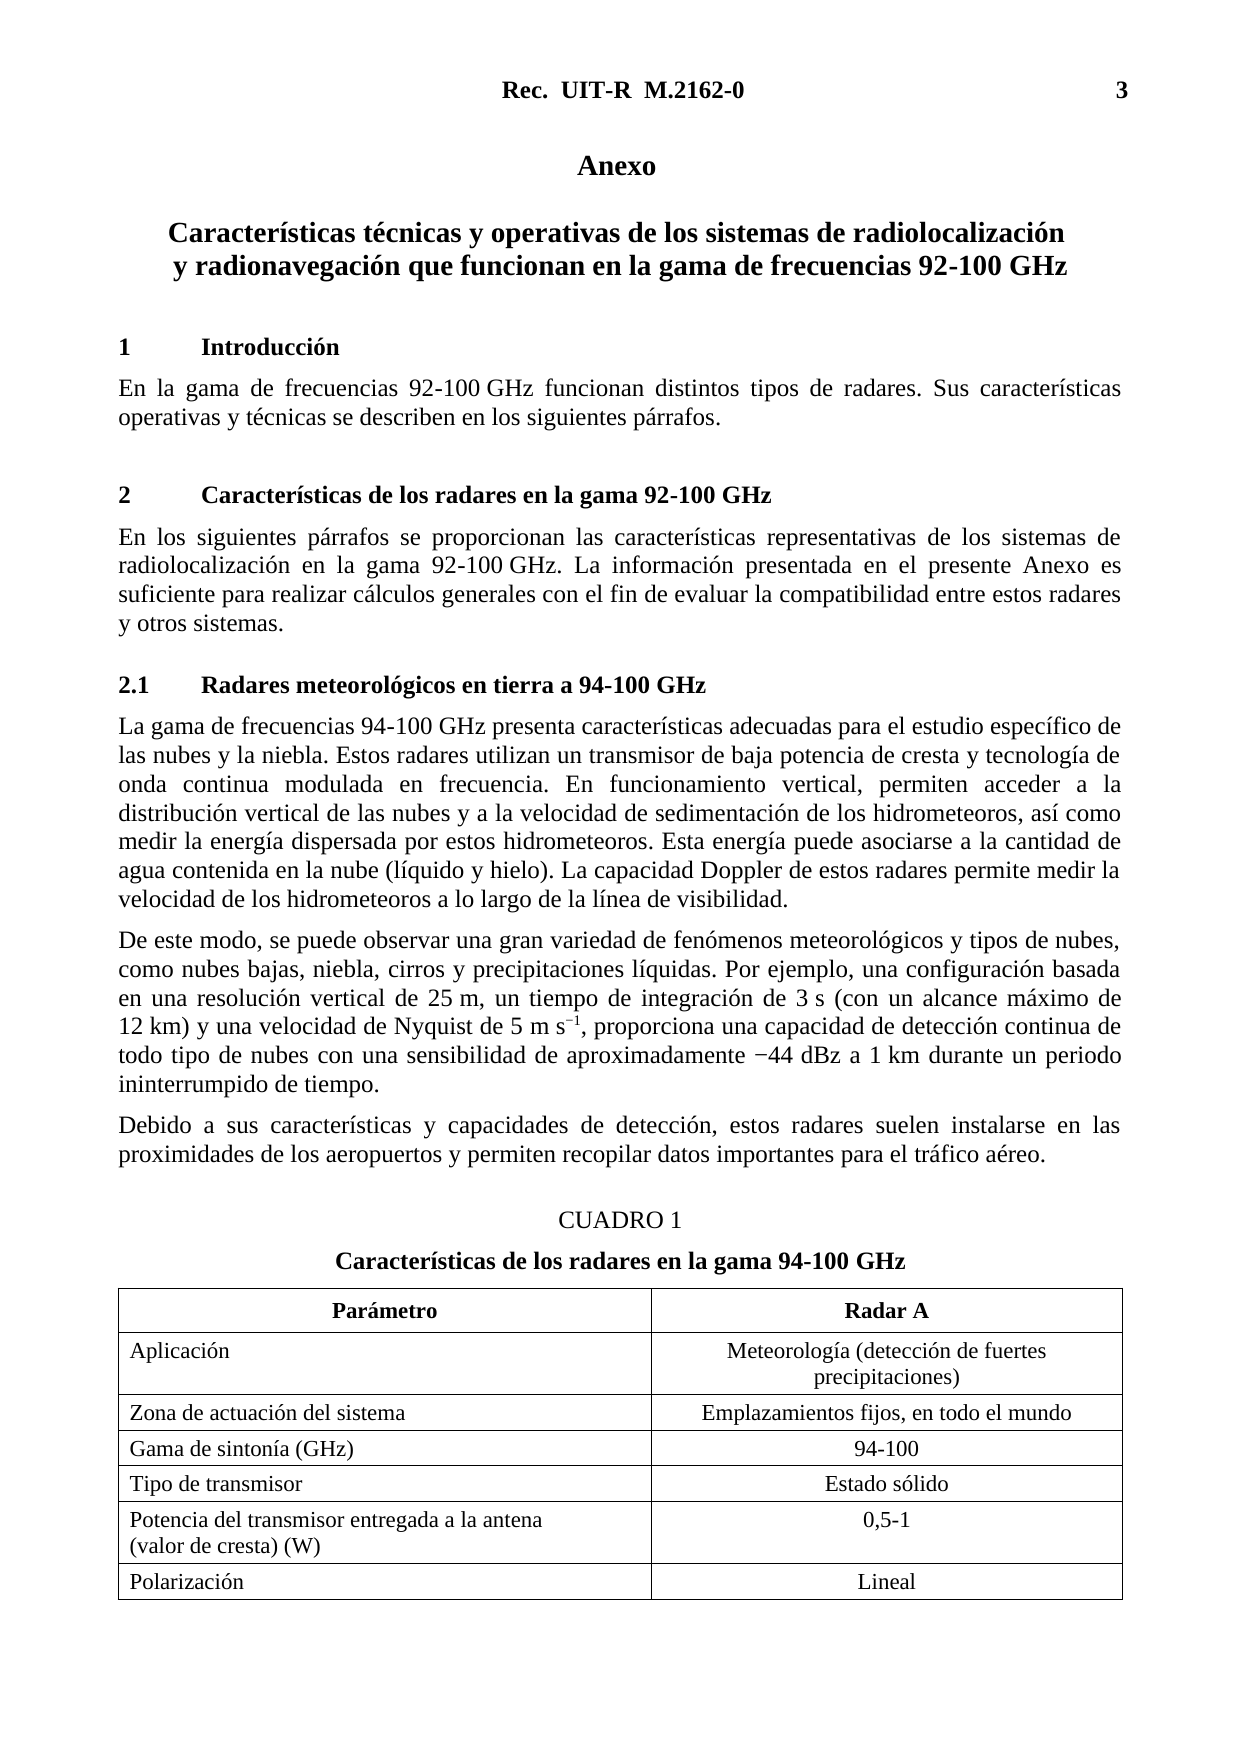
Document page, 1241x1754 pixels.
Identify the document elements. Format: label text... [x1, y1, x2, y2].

table_cell 94-100 [652, 1431, 1122, 1465]
table_cell Polarización [119, 1564, 651, 1599]
table_header Radar A [652, 1289, 1122, 1332]
text CUADRO 1 [118, 1205, 1122, 1234]
text La gama de frecuencias 94-100 GHz presenta características adecuadas para el estudio específico de las nubes y la niebla. Estos radares utilizan un transmisor de baja potencia de cresta y tecnología de onda continua modulada en frecuencia. En funcionamiento vertical, permiten acceder a la distribución vertical de las nubes y a la velocidad de sedimentación de los hidrometeoros, así como medir la energía dispersada por estos hidrometeoros. Esta energía puede asociarse a la cantidad de agua contenida en la nube (líquido y hielo). La capacidad Doppler de estos radares permite medir la velocidad de los hidrometeoros a lo largo de la línea de visibilidad. [118, 711, 1122, 913]
table_cell Aplicación [119, 1333, 651, 1394]
table_header Parámetro [119, 1289, 651, 1332]
subtitle 2.1 Radares meteorológicos en tierra a 94-100 GHz [118, 670, 1122, 699]
table_cell Potencia del transmisor entregada a la antena (valor de cresta) (W) [119, 1502, 651, 1563]
table_cell Estado sólido [652, 1466, 1122, 1501]
table_cell Lineal [652, 1564, 1122, 1599]
text Debido a sus características y capacidades de detección, estos radares suelen instalarse en las proximidades de los aeropuertos y permiten recopilar datos importantes para el tráfico aéreo. [118, 1110, 1122, 1168]
table_cell Emplazamientos fijos, en todo el mundo [652, 1395, 1122, 1429]
table_cell Zona de actuación del sistema [119, 1395, 651, 1429]
text En los siguientes párrafos se proporcionan las características representativas de los sistemas de radiolocalización en la gama 92-100 GHz. La información presentada en el presente Anexo es suficiente para realizar cálculos generales con el fin de evaluar la compatibilidad entre estos radares y otros sistemas. [118, 522, 1122, 637]
text De este modo, se puede observar una gran variedad de fenómenos meteorológicos y tipos de nubes, como nubes bajas, niebla, cirros y precipitaciones líquidas. Por ejemplo, una configuración basada en una resolución vertical de 25 m, un tiempo de integración de 3 s (con un alcance máximo de 12 km) y una velocidad de Nyquist de 5 m s−1, proporciona una capacidad de detección continua de todo tipo de nubes con una sensibilidad de aproximadamente −44 dBz a 1 km durante un periodo ininterrumpido de tiempo. [118, 925, 1122, 1098]
title Características de los radares en la gama 94-100 GHz [118, 1246, 1122, 1275]
table_cell Gama de sintonía (GHz) [119, 1431, 651, 1465]
title Anexo Características técnicas y operativas de los sistemas de radiolocalización y radionavegación que funcionan en la gama de frecuencias 92-100 GHz [118, 148, 1122, 282]
subtitle 2 Características de los radares en la gama 92-100 GHz [118, 481, 1122, 509]
table_cell 0,5-1 [652, 1502, 1122, 1563]
table_cell Meteorología (detección de fuertes precipitaciones) [652, 1333, 1122, 1394]
subtitle 1 Introducción [118, 332, 1122, 361]
table_cell Tipo de transmisor [119, 1466, 651, 1501]
text En la gama de frecuencias 92-100 GHz funcionan distintos tipos de radares. Sus características operativas y técnicas se describen en los siguientes párrafos. [118, 373, 1122, 431]
